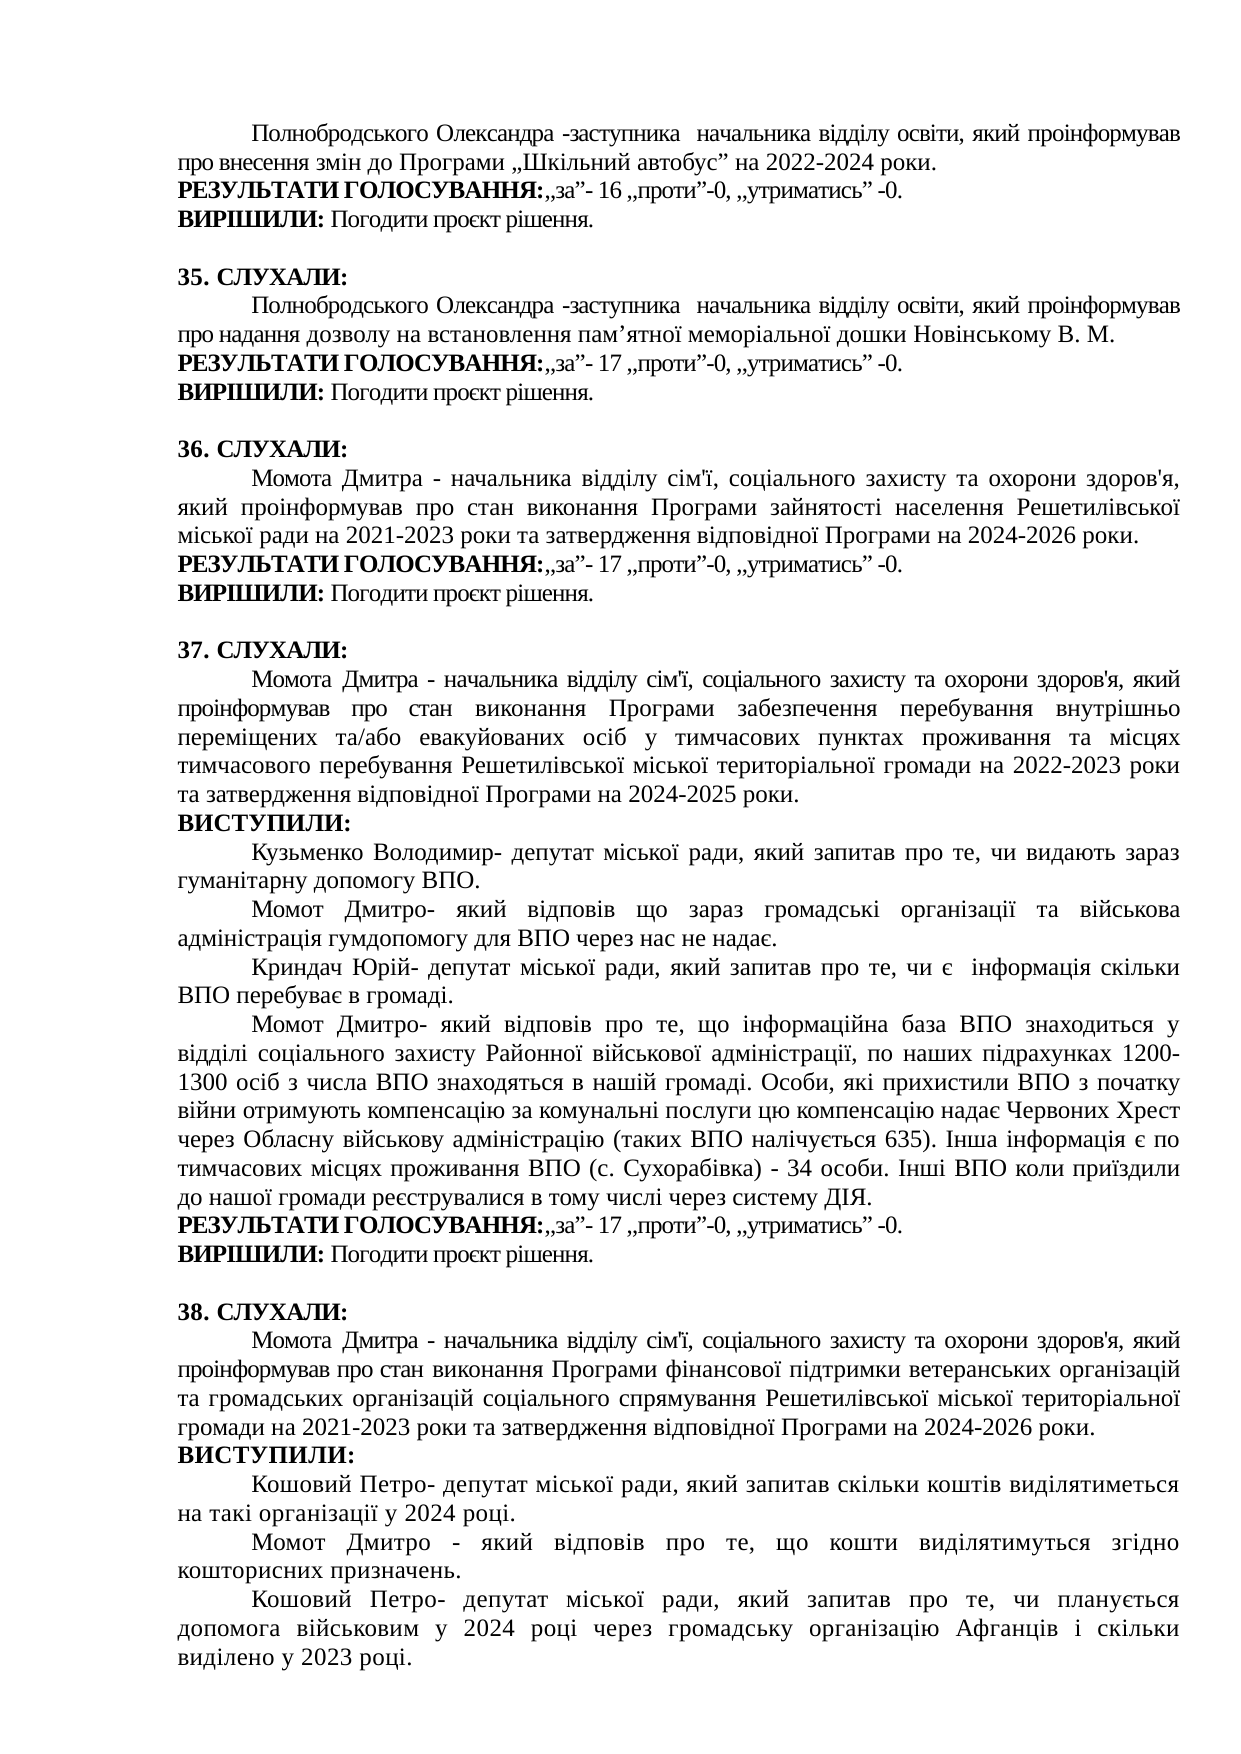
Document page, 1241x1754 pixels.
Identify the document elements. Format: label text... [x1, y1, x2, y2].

text 38. СЛУХАЛИ: [177, 1297, 1181, 1326]
text 36. СЛУХАЛИ: [177, 434, 1181, 463]
text Момота Дмитра - начальника відділу сім'ї, соціального захисту та охорони здоров'я, який проінформував про стан виконання Програми фінансової підтримки ветеранських організацій та громадських організацій соціального спрямування Решетилівської міської територіальної громади на 2021-2023 роки та затвердження відповідної Програми на 2024-2026 роки. [177, 1326, 1181, 1441]
text 35. СЛУХАЛИ: [177, 262, 1181, 291]
text РЕЗУЛЬТАТИ ГОЛОСУВАННЯ:,,за”- 16 ,,проти”-0, ,,утриматись” -0. [177, 176, 1181, 204]
text Момота Дмитра - начальника відділу сім'ї, соціального захисту та охорони здоров'я, який проінформував про стан виконання Програми забезпечення перебування внутрішньо переміщених та/або евакуйованих осіб у тимчасових пунктах проживання та місцях тимчасового перебування Решетилівської міської територіальної громади на 2022-2023 роки та затвердження відповідної Програми на 2024-2025 роки. [177, 664, 1181, 808]
text Момот Дмитро- який відповів про те, що інформаційна база ВПО знаходиться у відділі соціального захисту Районної військової адміністрації, по наших підрахунках 1200-1300 осіб з числа ВПО знаходяться в нашій громаді. Особи, які прихистили ВПО з початку війни отримують компенсацію за комунальні послуги цю компенсацію надає Червоних Хрест через Обласну військову адміністрацію (таких ВПО налічується 635). Інша інформація є по тимчасових місцях проживання ВПО (с. Сухорабівка) - 34 особи. Інші ВПО коли приїздили до нашої громади реєструвалися в тому числі через систему ДІЯ. [177, 1009, 1181, 1211]
text Момот Дмитро- який відповів що зараз громадські організації та військова адміністрація гумдопомогу для ВПО через нас не надає. [177, 894, 1181, 952]
text ВИРІШИЛИ: Погодити проєкт рішення. [177, 204, 1181, 233]
text ВИСТУПИЛИ: [177, 1441, 1181, 1469]
text Момота Дмитра - начальника відділу сім'ї, соціального захисту та охорони здоров'я, який проінформував про стан виконання Програми зайнятості населення Решетилівської міської ради на 2021-2023 роки та затвердження відповідної Програми на 2024-2026 роки. [177, 463, 1181, 549]
text ВИРІШИЛИ: Погодити проєкт рішення. [177, 377, 1181, 406]
text Полнобродського Олександра -заступника начальника відділу освіти, який проінформував про надання дозволу на встановлення пам’ятної меморіальної дошки Новінському В. М. [177, 291, 1181, 348]
text РЕЗУЛЬТАТИ ГОЛОСУВАННЯ:,,за”- 17 ,,проти”-0, ,,утриматись” -0. [177, 348, 1181, 377]
text ВИСТУПИЛИ: [177, 808, 1181, 837]
text Кошовий Петро- депутат міської ради, який запитав скільки коштів виділятиметься на такі організації у 2024 році. [177, 1469, 1181, 1527]
text 37. СЛУХАЛИ: [177, 636, 1181, 664]
text РЕЗУЛЬТАТИ ГОЛОСУВАННЯ:,,за”- 17 ,,проти”-0, ,,утриматись” -0. [177, 549, 1181, 578]
text Момот Дмитро - який відповів про те, що кошти виділятимуться згідно кошторисних призначень. [177, 1527, 1181, 1584]
text Кузьменко Володимир- депутат міської ради, який запитав про те, чи видають зараз гуманітарну допомогу ВПО. [177, 837, 1181, 894]
text ВИРІШИЛИ: Погодити проєкт рішення. [177, 578, 1181, 607]
text ВИРІШИЛИ: Погодити проєкт рішення. [177, 1239, 1181, 1268]
text Полнобродського Олександра -заступника начальника відділу освіти, який проінформував про внесення змін до Програми „Шкільний автобус” на 2022-2024 роки. [177, 118, 1181, 176]
text Кошовий Петро- депутат міської ради, який запитав про те, чи планується допомога військовим у 2024 році через громадську організацію Афганців і скільки виділено у 2023 році. [177, 1584, 1181, 1671]
text РЕЗУЛЬТАТИ ГОЛОСУВАННЯ:,,за”- 17 ,,проти”-0, ,,утриматись” -0. [177, 1211, 1181, 1239]
text Криндач Юрій- депутат міської ради, який запитав про те, чи є інформація скільки ВПО перебуває в громаді. [177, 952, 1181, 1009]
